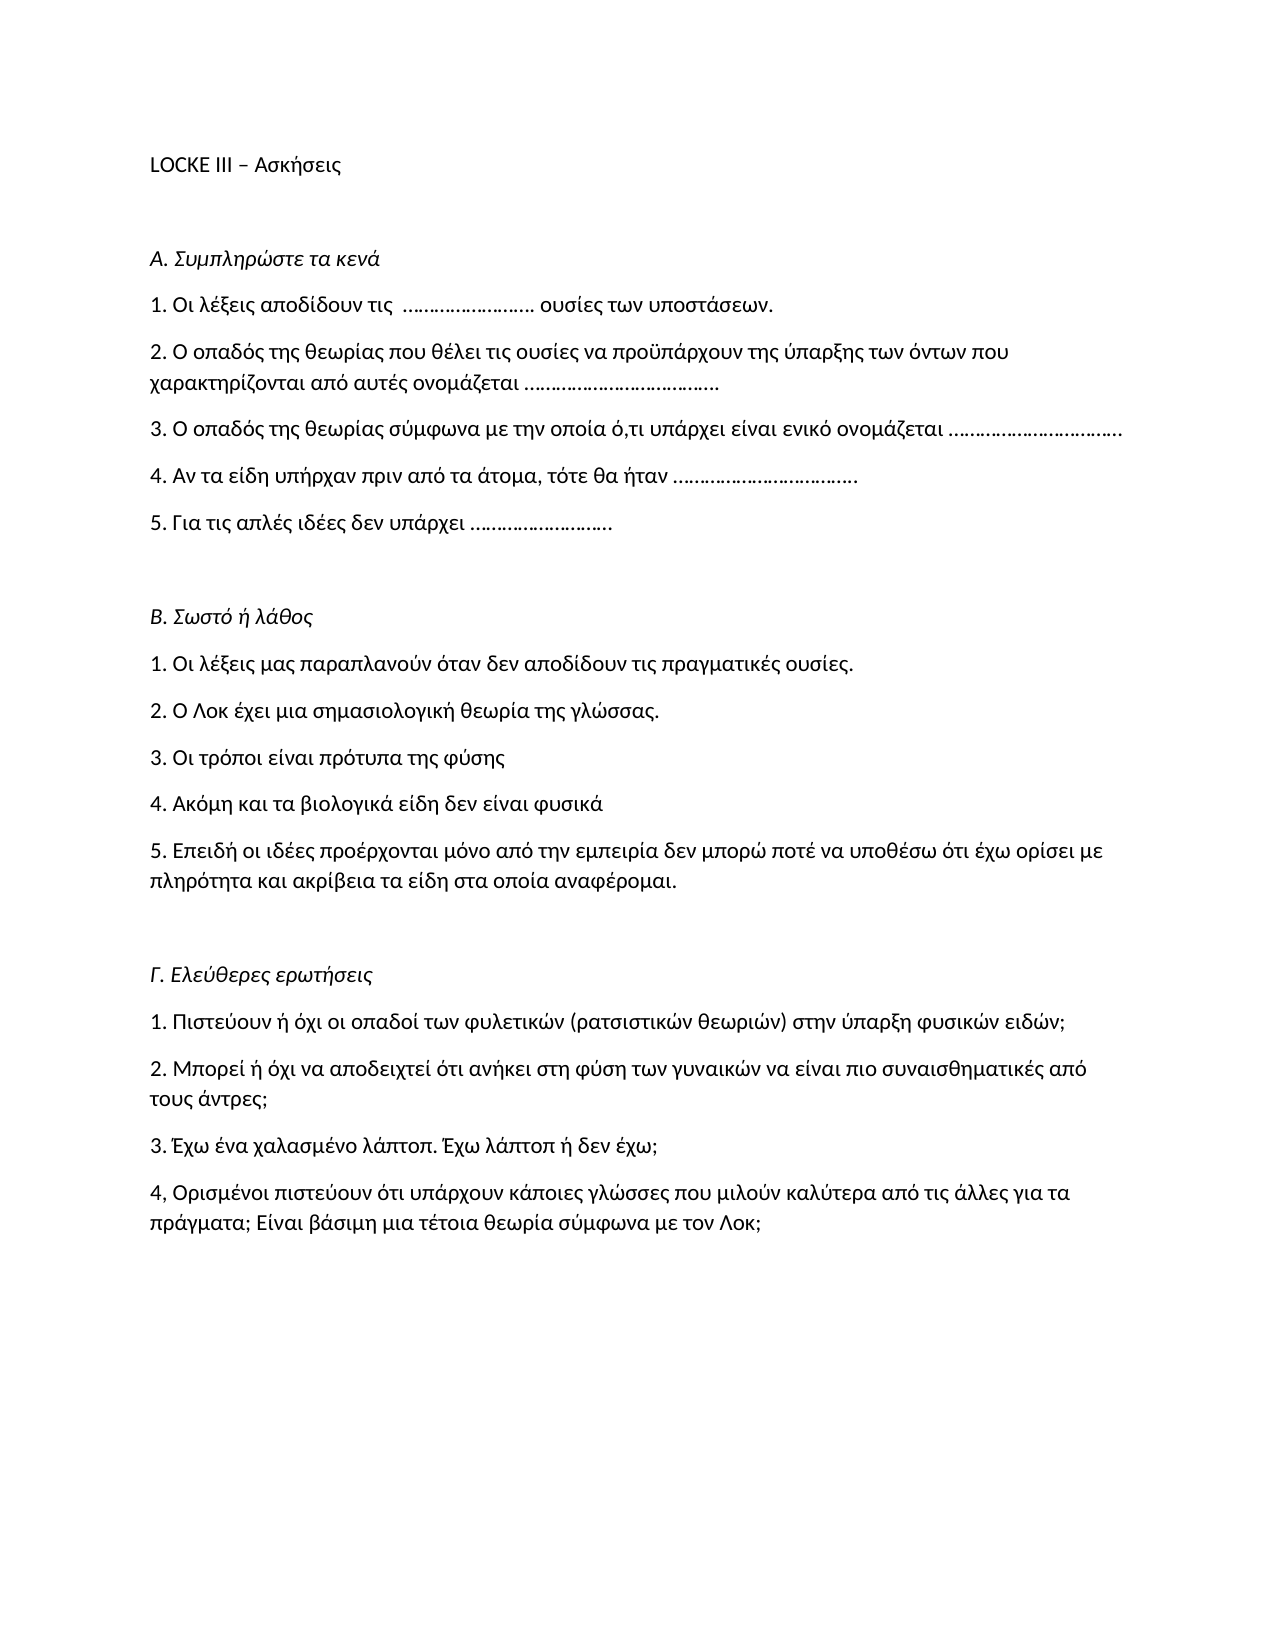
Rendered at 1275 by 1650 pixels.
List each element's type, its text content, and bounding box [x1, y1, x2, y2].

text 5. Επειδή οι ιδέες προέρχονται μόνο από την εμπειρία δεν μπορώ ποτέ να υποθέσω ότι έχω ορίσει με πληρότητα και ακρίβεια τα είδη στα οποία αναφέρομαι. [150, 836, 1125, 895]
text Γ. Ελεύθερες ερωτήσεις [150, 960, 1125, 988]
text 3. Οι τρόποι είναι πρότυπα της φύσης [150, 743, 1125, 771]
text 4. Αν τα είδη υπήρχαν πριν από τα άτομα, τότε θα ήταν …………………………….. [150, 461, 1125, 489]
text 1. Οι λέξεις μας παραπλανούν όταν δεν αποδίδουν τις πραγματικές ουσίες. [150, 649, 1125, 677]
text 2. Ο οπαδός της θεωρίας που θέλει τις ουσίες να προϋπάρχουν της ύπαρξης των όντων που χαρακτηρίζονται από αυτές ονομάζεται ………………………………. [150, 337, 1125, 396]
text 2. Μπορεί ή όχι να αποδειχτεί ότι ανήκει στη φύση των γυναικών να είναι πιο συναισθηματικές από τους άντρες; [150, 1054, 1125, 1112]
text Α. Συμπληρώστε τα κενά [150, 244, 1125, 272]
text 5. Για τις απλές ιδέες δεν υπάρχει ……………………… [150, 508, 1125, 536]
text 2. Ο Λοκ έχει μια σημασιολογική θεωρία της γλώσσας. [150, 696, 1125, 724]
text 3. Έχω ένα χαλασμένο λάπτοπ. Έχω λάπτοπ ή δεν έχω; [150, 1131, 1125, 1159]
text 4. Ακόμη και τα βιολογικά είδη δεν είναι φυσικά [150, 789, 1125, 818]
text 3. Ο οπαδός της θεωρίας σύμφωνα με την οποία ό,τι υπάρχει είναι ενικό ονομάζεται …………………………… [150, 414, 1125, 443]
text Β. Σωστό ή λάθος [150, 602, 1125, 630]
text LOCKE III – Ασκήσεις [150, 150, 1125, 178]
text 1. Πιστεύουν ή όχι οι οπαδοί των φυλετικών (ρατσιστικών θεωριών) στην ύπαρξη φυσικών ειδών; [150, 1007, 1125, 1035]
text 1. Οι λέξεις αποδίδουν τις ……………………. ουσίες των υποστάσεων. [150, 291, 1125, 319]
text 4, Ορισμένοι πιστεύουν ότι υπάρχουν κάποιες γλώσσες που μιλούν καλύτερα από τις άλλες για τα πράγματα; Είναι βάσιμη μια τέτοια θεωρία σύμφωνα με τον Λοκ; [150, 1178, 1125, 1236]
